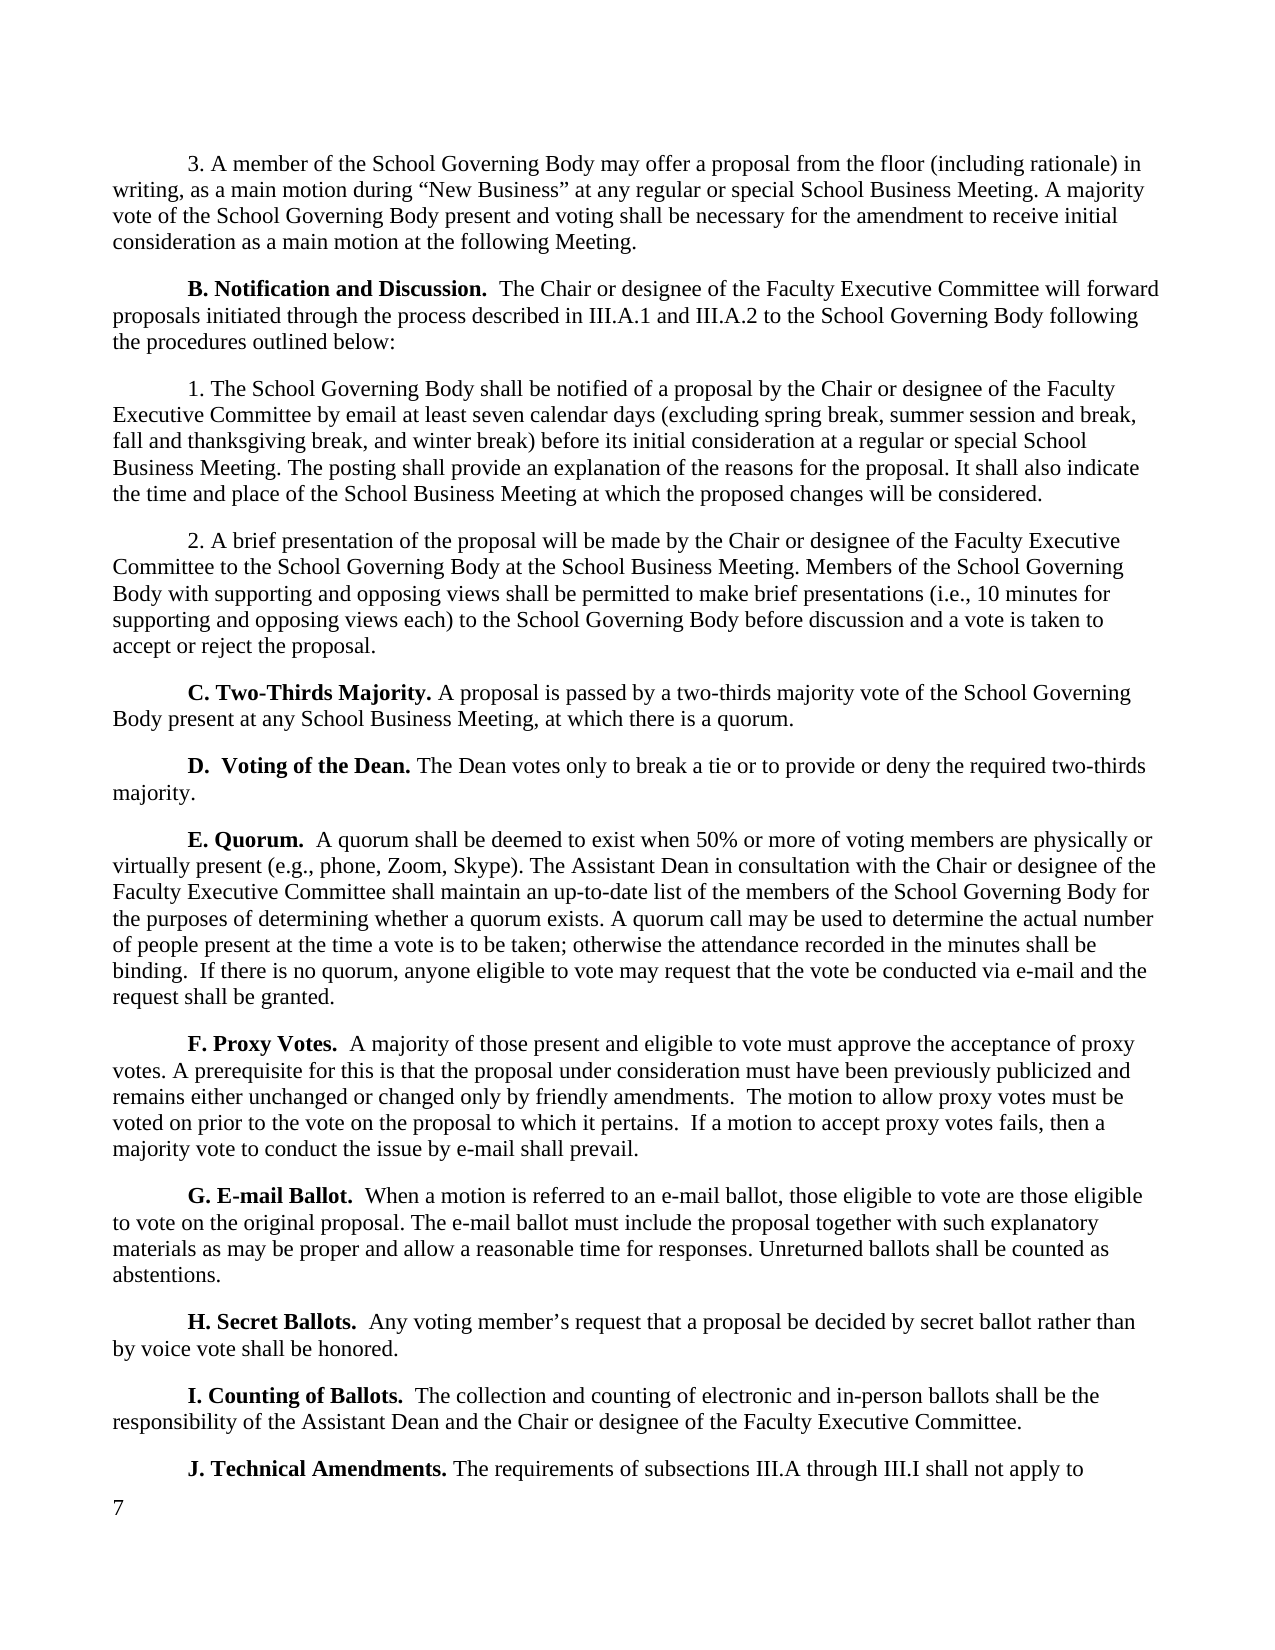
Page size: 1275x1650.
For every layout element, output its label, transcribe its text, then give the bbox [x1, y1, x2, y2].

text 2. A brief presentation of the proposal will be made by the Chair or designee of the Faculty Executive Committee to the School Governing Body at the School Business Meeting. Members of the School Governing Body with supporting and opposing views shall be permitted to make brief presentations (i.e., 10 minutes for supporting and opposing views each) to the School Governing Body before discussion and a vote is taken to accept or reject the proposal. [112, 527, 1162, 659]
text I. Counting of Ballots. The collection and counting of electronic and in-person ballots shall be the responsibility of the Assistant Dean and the Chair or designee of the Faculty Executive Committee. [112, 1382, 1162, 1434]
text 3. A member of the School Governing Body may offer a proposal from the floor (including rationale) in writing, as a main motion during “New Business” at any regular or special School Business Meeting. A majority vote of the School Governing Body present and voting shall be necessary for the amendment to receive initial consideration as a main motion at the following Meeting. [112, 150, 1162, 255]
text 1. The School Governing Body shall be notified of a proposal by the Chair or designee of the Faculty Executive Committee by email at least seven calendar days (excluding spring break, summer session and break, fall and thanksgiving break, and winter break) before its initial consideration at a regular or special School Business Meeting. The posting shall provide an explanation of the reasons for the proposal. It shall also indicate the time and place of the School Business Meeting at which the proposed changes will be considered. [112, 375, 1162, 507]
text F. Proxy Votes. A majority of those present and eligible to vote must approve the acceptance of proxy votes. A prerequisite for this is that the proposal under consideration must have been previously publicized and remains either unchanged or changed only by friendly amendments. The motion to allow proxy votes must be voted on prior to the vote on the proposal to which it pertains. If a motion to accept proxy votes fails, then a majority vote to conduct the issue by e-mail shall prevail. [112, 1031, 1162, 1162]
text C. Two-Thirds Majority. A proposal is passed by a two-thirds majority vote of the School Governing Body present at any School Business Meeting, at which there is a quorum. [112, 679, 1162, 732]
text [112, 1455, 1162, 1482]
text D. Voting of the Dean. The Dean votes only to break a tie or to provide or deny the required two-thirds majority. [112, 753, 1162, 805]
text E. Quorum. A quorum shall be deemed to exist when 50% or more of voting members are physically or virtually present (e.g., phone, Zoom, Skype). The Assistant Dean in consultation with the Chair or designee of the Faculty Executive Committee shall maintain an up-to-date list of the members of the School Governing Body for the purposes of determining whether a quorum exists. A quorum call may be used to determine the actual number of people present at the time a vote is to be taken; otherwise the attendance recorded in the minutes shall be binding. If there is no quorum, anyone eligible to vote may request that the vote be conducted via e-mail and the request shall be granted. [112, 826, 1162, 1010]
text G. E-mail Ballot. When a motion is referred to an e-mail ballot, those eligible to vote are those eligible to vote on the original proposal. The e-mail ballot must include the proposal together with such explanatory materials as may be proper and allow a reasonable time for responses. Unreturned ballots shall be counted as abstentions. [112, 1183, 1162, 1288]
text B. Notification and Discussion. The Chair or designee of the Faculty Executive Committee will forward proposals initiated through the process described in III.A.1 and III.A.2 to the School Governing Body following the procedures outlined below: [112, 276, 1162, 354]
text H. Secret Ballots. Any voting member’s request that a proposal be decided by secret ballot rather than by voice vote shall be honored. [112, 1309, 1162, 1361]
